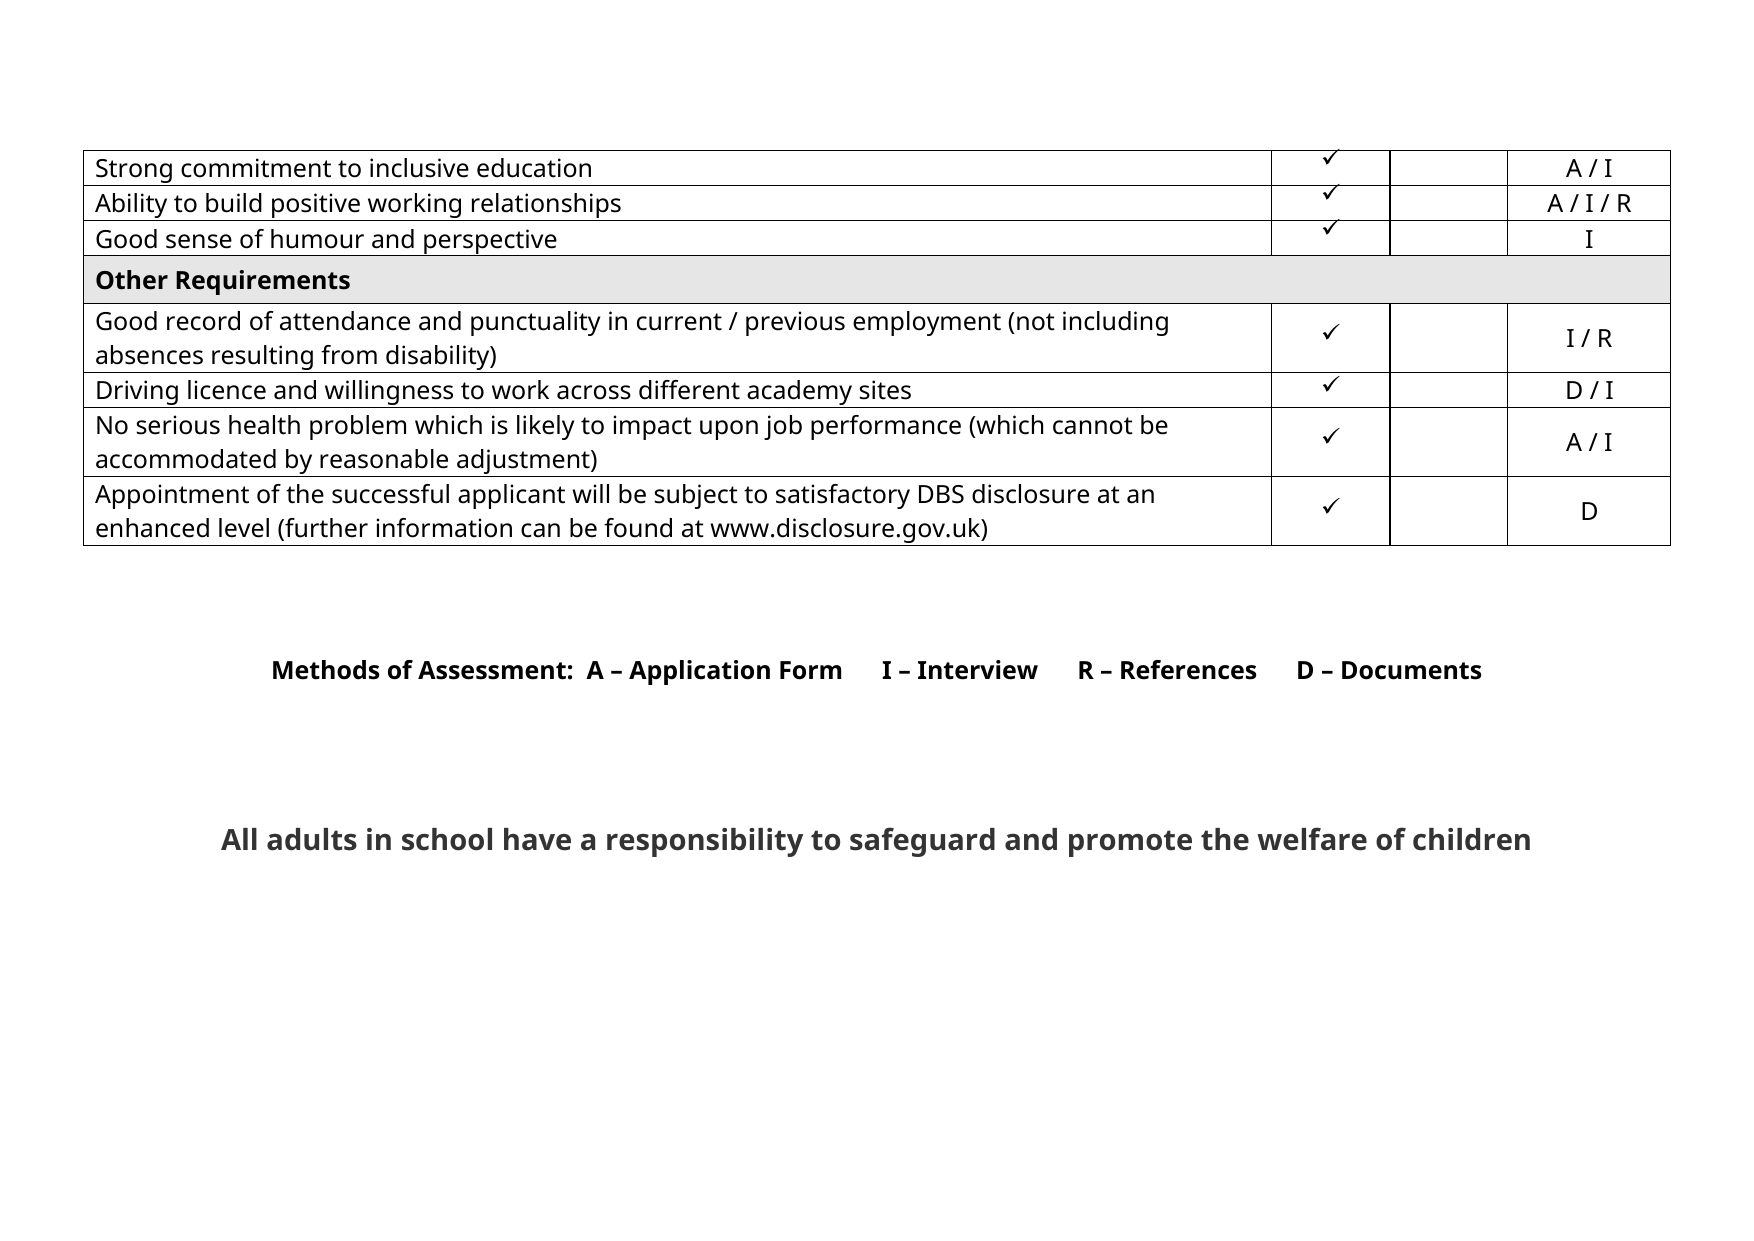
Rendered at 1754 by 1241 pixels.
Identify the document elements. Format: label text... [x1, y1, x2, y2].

table_cell [1391, 408, 1507, 476]
table_cell Ability to build positive working relationships [84, 186, 1271, 220]
text Methods of Assessment: A – Application Form I – Interview R – References D – Documents [112, 652, 1641, 686]
table_cell Good sense of humour and perspective [84, 221, 1271, 255]
table_cell D / I [1508, 373, 1670, 407]
table_cell Appointment of the successful applicant will be subject to satisfactory DBS disclosure at an enhanced level (further information can be found at www.disclosure.gov.uk) [84, 477, 1271, 545]
table_cell D [1508, 477, 1670, 545]
table_cell [1391, 151, 1507, 185]
table_cell [1272, 221, 1389, 255]
table_cell [1272, 304, 1389, 372]
table_cell [1272, 373, 1389, 407]
table_cell A / I / R [1508, 186, 1670, 220]
table_cell [1272, 477, 1389, 545]
table_cell [1272, 408, 1389, 476]
table_cell [1272, 151, 1389, 185]
table_cell Driving licence and willingness to work across different academy sites [84, 373, 1271, 407]
table_cell Good record of attendance and punctuality in current / previous employment (not including absences resulting from disability) [84, 304, 1271, 372]
table_cell [1391, 304, 1507, 372]
table_cell A / I [1508, 408, 1670, 476]
table_cell [1391, 477, 1507, 545]
table_cell [1391, 221, 1507, 255]
table_cell I / R [1508, 304, 1670, 372]
table_cell A / I [1508, 151, 1670, 185]
table_cell Other Requirements [84, 256, 1670, 303]
table_cell Strong commitment to inclusive education [84, 151, 1271, 185]
table_cell No serious health problem which is likely to impact upon job performance (which cannot be accommodated by reasonable adjustment) [84, 408, 1271, 476]
table_cell [1391, 186, 1507, 220]
table_cell [1272, 186, 1389, 220]
text All adults in school have a responsibility to safeguard and promote the welfare of children [112, 819, 1641, 859]
table_cell [1391, 373, 1507, 407]
table_cell I [1508, 221, 1670, 255]
